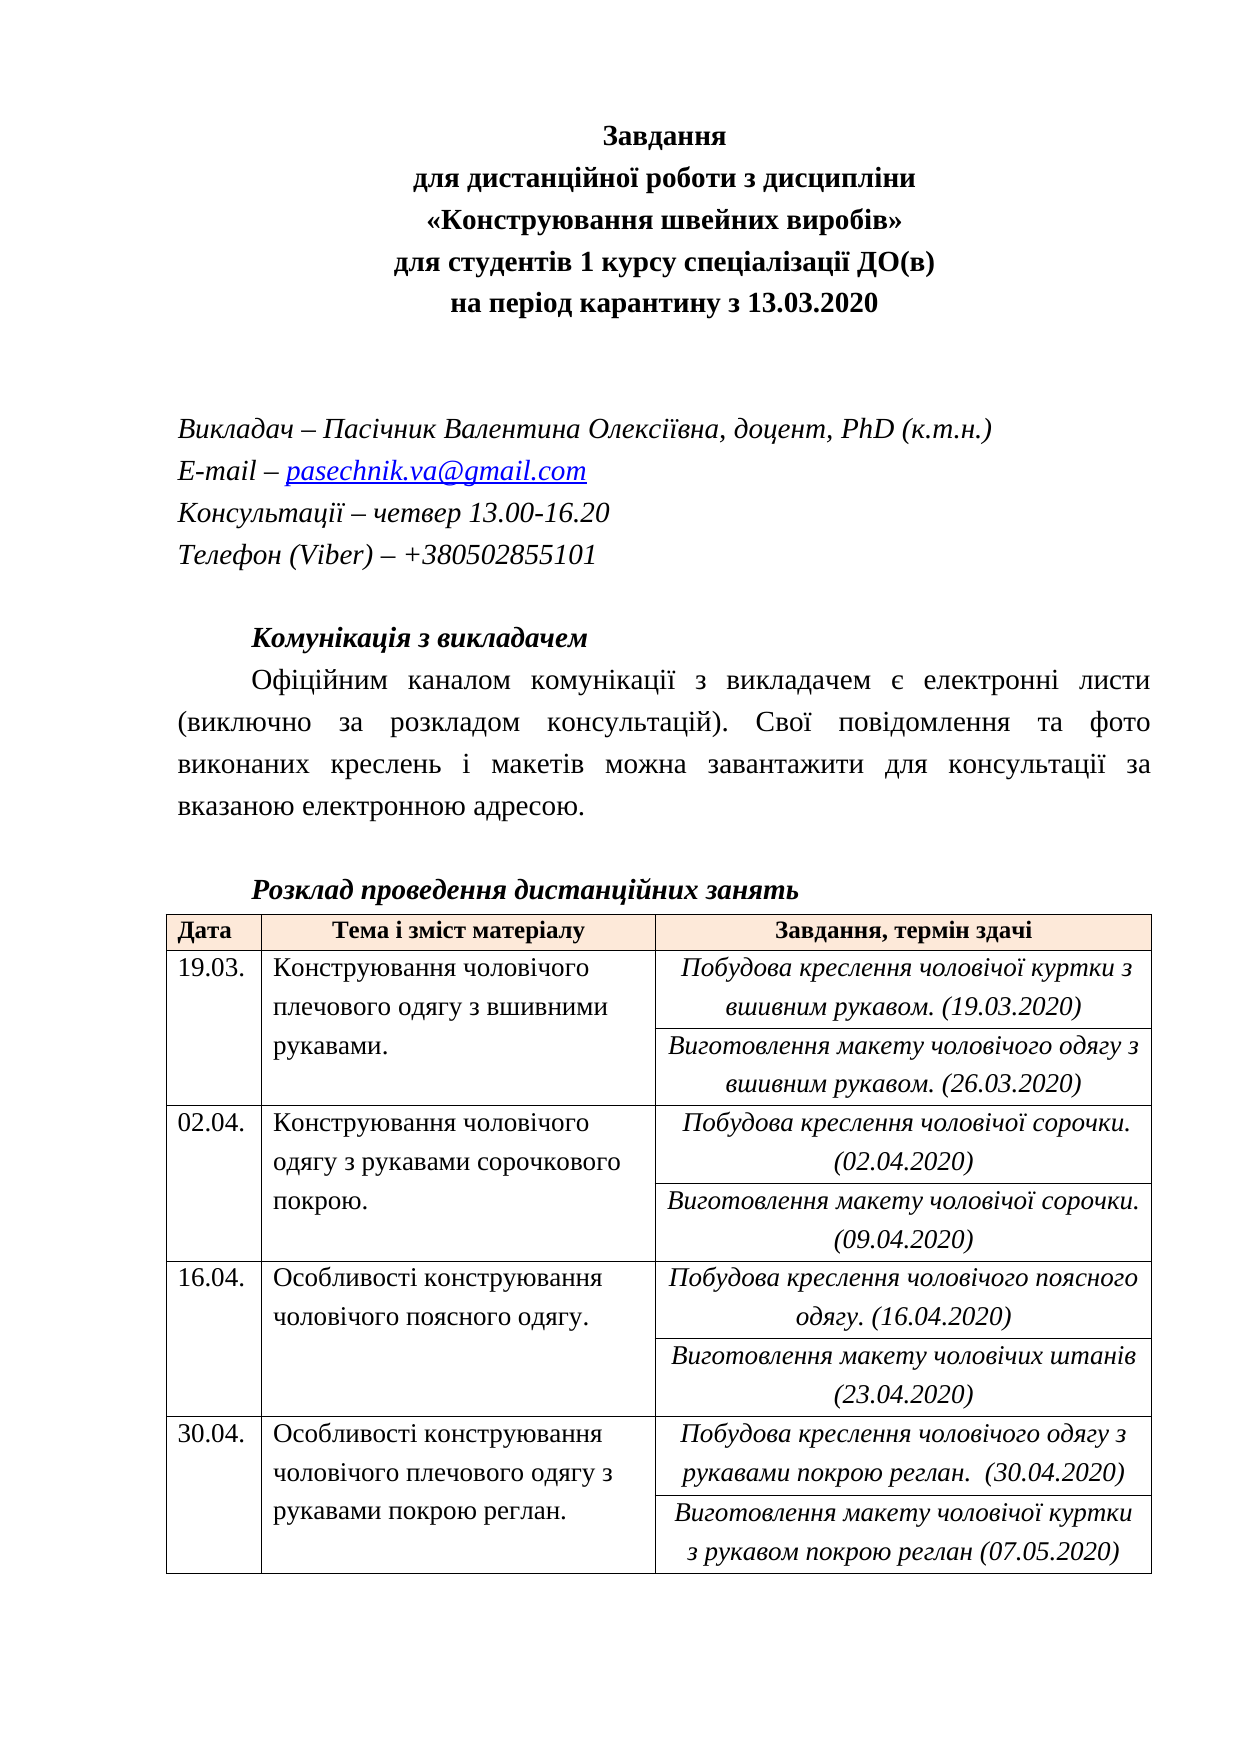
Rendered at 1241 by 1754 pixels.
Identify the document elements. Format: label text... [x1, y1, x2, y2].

table_cell Побудова креслення чоловічого одягу з рукавами покрою реглан. (30.04.2020) [656, 1417, 1151, 1495]
text Розклад проведення дистанційних занять [177, 872, 1152, 905]
text Консультації – четвер 13.00-16.20 [177, 495, 1152, 528]
table_cell 19.03. [167, 951, 261, 1105]
table_cell 30.04. [167, 1417, 261, 1573]
table_cell Особливості конструювання чоловічого поясного одягу. [262, 1262, 655, 1416]
text E-mail – pasechnik.va@gmail.com [177, 453, 1152, 487]
text Викладач – Пасічник Валентина Олексіївна, доцент, PhD (к.т.н.) [177, 411, 1152, 445]
table_cell Конструювання чоловічого плечового одягу з вшивними рукавами. [262, 951, 655, 1105]
text Офіційним каналом комунікації з викладачем є електронні листи (виключно за розкладом консультацій). Свої повідомлення та фото виконаних креслень і макетів можна завантажити для консультації за вказаною електронною адресою. [177, 662, 1152, 822]
table_cell Виготовлення макету чоловічої куртки з рукавом покрою реглан (07.05.2020) [656, 1496, 1151, 1573]
table_cell 16.04. [167, 1262, 261, 1416]
table_cell Побудова креслення чоловічого поясного одягу. (16.04.2020) [656, 1262, 1151, 1338]
table_cell Побудова креслення чоловічої сорочки. (02.04.2020) [656, 1106, 1151, 1183]
table_cell Виготовлення макету чоловічої сорочки. (09.04.2020) [656, 1184, 1151, 1261]
text на період карантину з 13.03.2020 [177, 286, 1152, 319]
text Телефон (Viber) – +380502855101 [177, 537, 1152, 570]
table_cell Особливості конструювання чоловічого плечового одягу з рукавами покрою реглан. [262, 1417, 655, 1573]
table_header Завдання, термін здачі [656, 915, 1151, 950]
text Комунікація з викладачем [177, 621, 1152, 654]
table_header Тема і зміст матеріалу [262, 915, 655, 950]
text Завдання [177, 118, 1152, 152]
text «Конструювання швейних виробів» [177, 202, 1152, 235]
table_header Дата [167, 915, 261, 950]
text для студентів 1 курсу спеціалізації ДО(в) [177, 244, 1152, 277]
table_cell Конструювання чоловічого одягу з рукавами сорочкового покрою. [262, 1106, 655, 1261]
table_cell Виготовлення макету чоловічих штанів (23.04.2020) [656, 1339, 1151, 1416]
table_cell Виготовлення макету чоловічого одягу з вшивним рукавом. (26.03.2020) [656, 1029, 1151, 1105]
table_cell Побудова креслення чоловічої куртки з вшивним рукавом. (19.03.2020) [656, 951, 1151, 1028]
text для дистанційної роботи з дисципліни [177, 160, 1152, 193]
table_cell 02.04. [167, 1106, 261, 1261]
